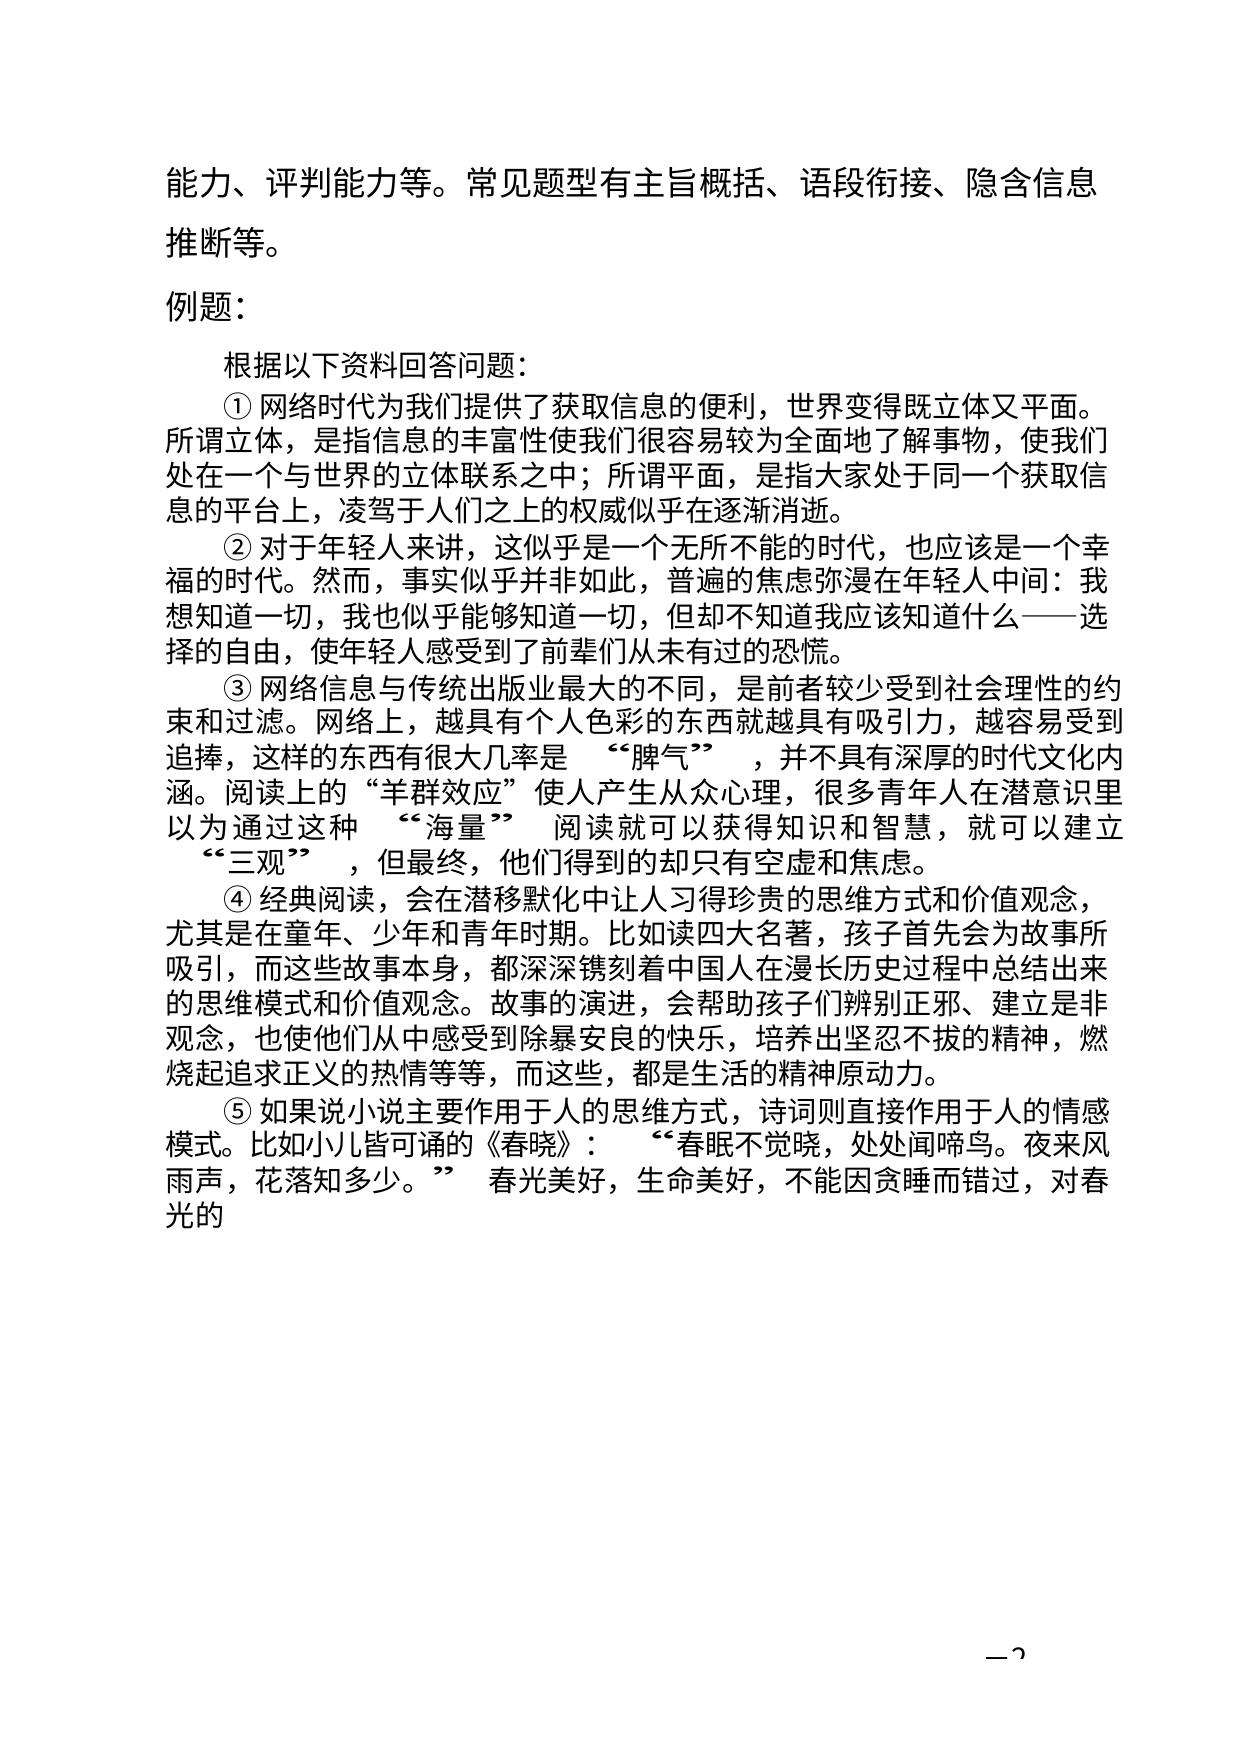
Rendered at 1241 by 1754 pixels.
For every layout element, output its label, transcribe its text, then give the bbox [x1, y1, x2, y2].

text ②对于年轻人来讲，这似乎是一个无所不能的时代，也应该是一个幸福的时代。然而，事实似乎并非如此，普遍的焦虑弥漫在年轻人中间：我想知道一切，我也似乎能够知道一切，但却不知道我应该知道什么——选择的自由，使年轻人感受到了前辈们从未有过的恐慌。 [166, 530, 1111, 671]
text 例题： [166, 268, 1138, 332]
text 推断等。 [166, 206, 1138, 268]
text ④经典阅读，会在潜移默化中让人习得珍贵的思维方式和价值观念， 尤其是在童年、少年和青年时期。比如读四大名著，孩子首先会为故事所吸引，而这些故事本身，都深深镌刻着中国人在漫长历史过程中总结出来的思维模式和价值观念。故事的演进，会帮助孩子们辨别正邪、建立是非观念，也使他们从中感受到除暴安良的快乐，培养出坚忍不拔的精神，燃烧起追求正义的热情等等，而这些，都是生活的精神原动力。 [166, 883, 1110, 1093]
text 根据以下资料回答问题： [224, 332, 1138, 387]
text ③网络信息与传统出版业最大的不同，是前者较少受到社会理性的约束和过滤。网络上，越具有个人色彩的东西就越具有吸引力，越容易受到追捧，这样的东西有很大几率是“脾气”，并不具有深厚的时代文化内涵。阅读上的“羊群效应”使人产生从众心理，很多青年人在潜意识里以为通过这种“海量”阅读就可以获得知识和智慧，就可以建立“三观”，但最终，他们得到的却只有空虚和焦虑。 [166, 671, 1125, 882]
text 能力、评判能力等。常见题型有主旨概括、语段衔接、隐含信息 [166, 152, 1138, 206]
text ⑤如果说小说主要作用于人的思维方式，诗词则直接作用于人的情感模式。比如小儿皆可诵的《春晓》：“春眠不觉晓，处处闻啼鸟。夜来风雨声，花落知多少。”春光美好，生命美好，不能因贪睡而错过，对春光的 [166, 1094, 1111, 1234]
text ①网络时代为我们提供了获取信息的便利，世界变得既立体又平面。所谓立体，是指信息的丰富性使我们很容易较为全面地了解事物，使我们处在一个与世界的立体联系之中；所谓平面，是指大家处于同一个获取信息的平台上，凌驾于人们之上的权威似乎在逐渐消逝。 [166, 389, 1110, 530]
